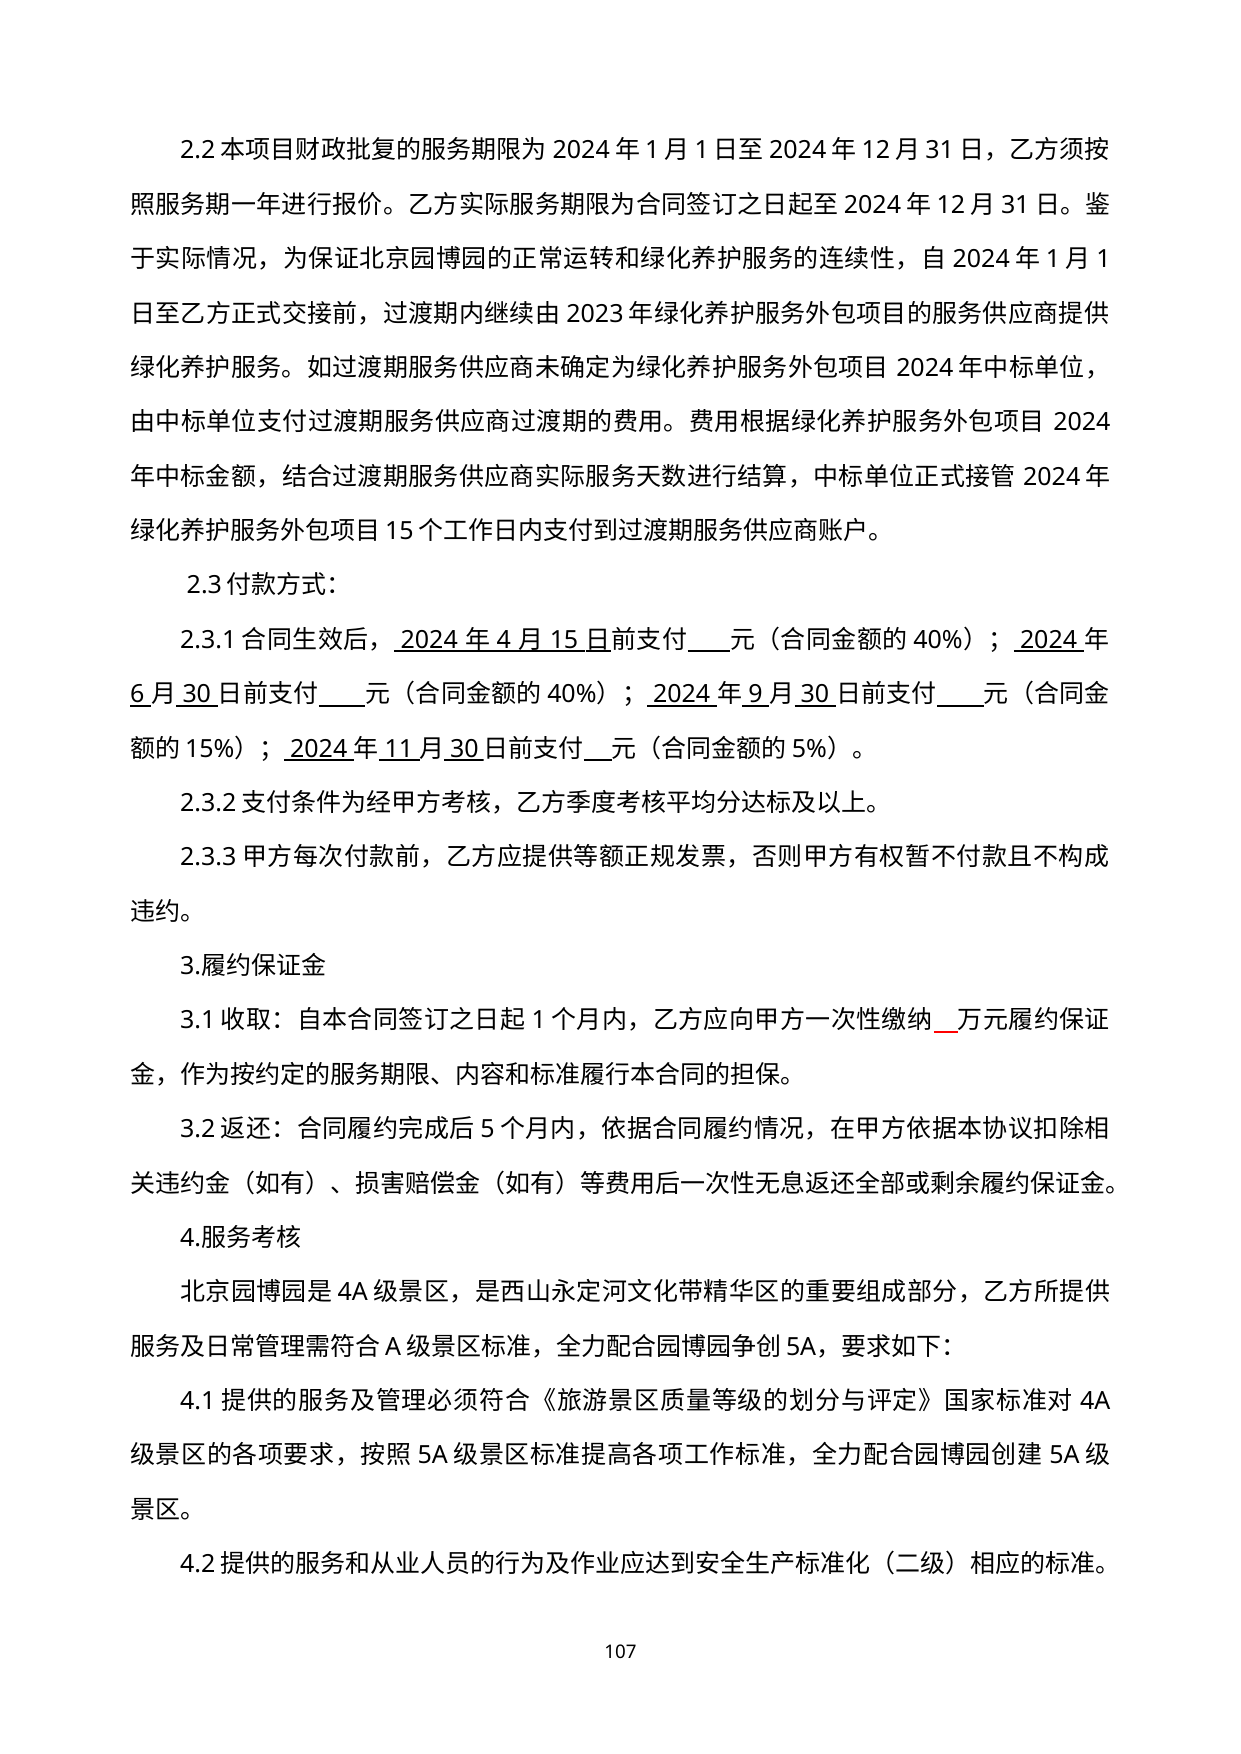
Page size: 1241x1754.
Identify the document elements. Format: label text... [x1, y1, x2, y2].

text 3.2返还：合同履约完成后5个月内，依据合同履约情况，在甲方依据本协议扣除相关违约金（如有）、损害赔偿金（如有）等费用后一次性无息返还全部或剩余履约保证金。 [130, 1109, 1110, 1199]
text 4.2提供的服务和从业人员的行为及作业应达到安全生产标准化（二级）相应的标准。 [130, 1544, 1110, 1580]
text 2.3.3甲方每次付款前，乙方应提供等额正规发票，否则甲方有权暂不付款且不构成违约。 [130, 837, 1110, 927]
text 北京园博园是4A级景区，是西山永定河文化带精华区的重要组成部分，乙方所提供服务及日常管理需符合A级景区标准，全力配合园博园争创5A，要求如下： [130, 1272, 1110, 1362]
text 3.1收取：自本合同签订之日起1个月内，乙方应向甲方一次性缴纳 万元履约保证金，作为按约定的服务期限、内容和标准履行本合同的担保。 [130, 1000, 1110, 1091]
text 4.1提供的服务及管理必须符合《旅游景区质量等级的划分与评定》国家标准对4A级景区的各项要求，按照5A级景区标准提高各项工作标准，全力配合园博园创建5A级景区。 [130, 1381, 1110, 1526]
text 4.服务考核 [130, 1217, 1110, 1254]
text 3.履约保证金 [130, 946, 1110, 982]
text 2.3.1合同生效后， 2024 年 4 月 15 日前支付 元（合同金额的40%）； 2024 年 6 月 30 日前支付 元（合同金额的40%）； 2024 年 9 月 30 日前支付 元（合同金额的15%）； 2024 年 11 月 30日前支付 元（合同金额的5%）。 [130, 619, 1110, 764]
text 2.3.2支付条件为经甲方考核，乙方季度考核平均分达标及以上。 [130, 782, 1110, 819]
text 2.2本项目财政批复的服务期限为2024年1月1日至2024年12月31日，乙方须按照服务期一年进行报价。乙方实际服务期限为合同签订之日起至2024年12月31日。鉴于实际情况，为保证北京园博园的正常运转和绿化养护服务的连续性，自2024年1月1日至乙方正式交接前，过渡期内继续由2023年绿化养护服务外包项目的服务供应商提供绿化养护服务。如过渡期服务供应商未确定为绿化养护服务外包项目2024年中标单位，由中标单位支付过渡期服务供应商过渡期的费用。费用根据绿化养护服务外包项目2024年中标金额，结合过渡期服务供应商实际服务天数进行结算，中标单位正式接管2024年绿化养护服务外包项目15个工作日内支付到过渡期服务供应商账户。 [130, 130, 1110, 547]
text 2.3付款方式： [130, 565, 1110, 601]
